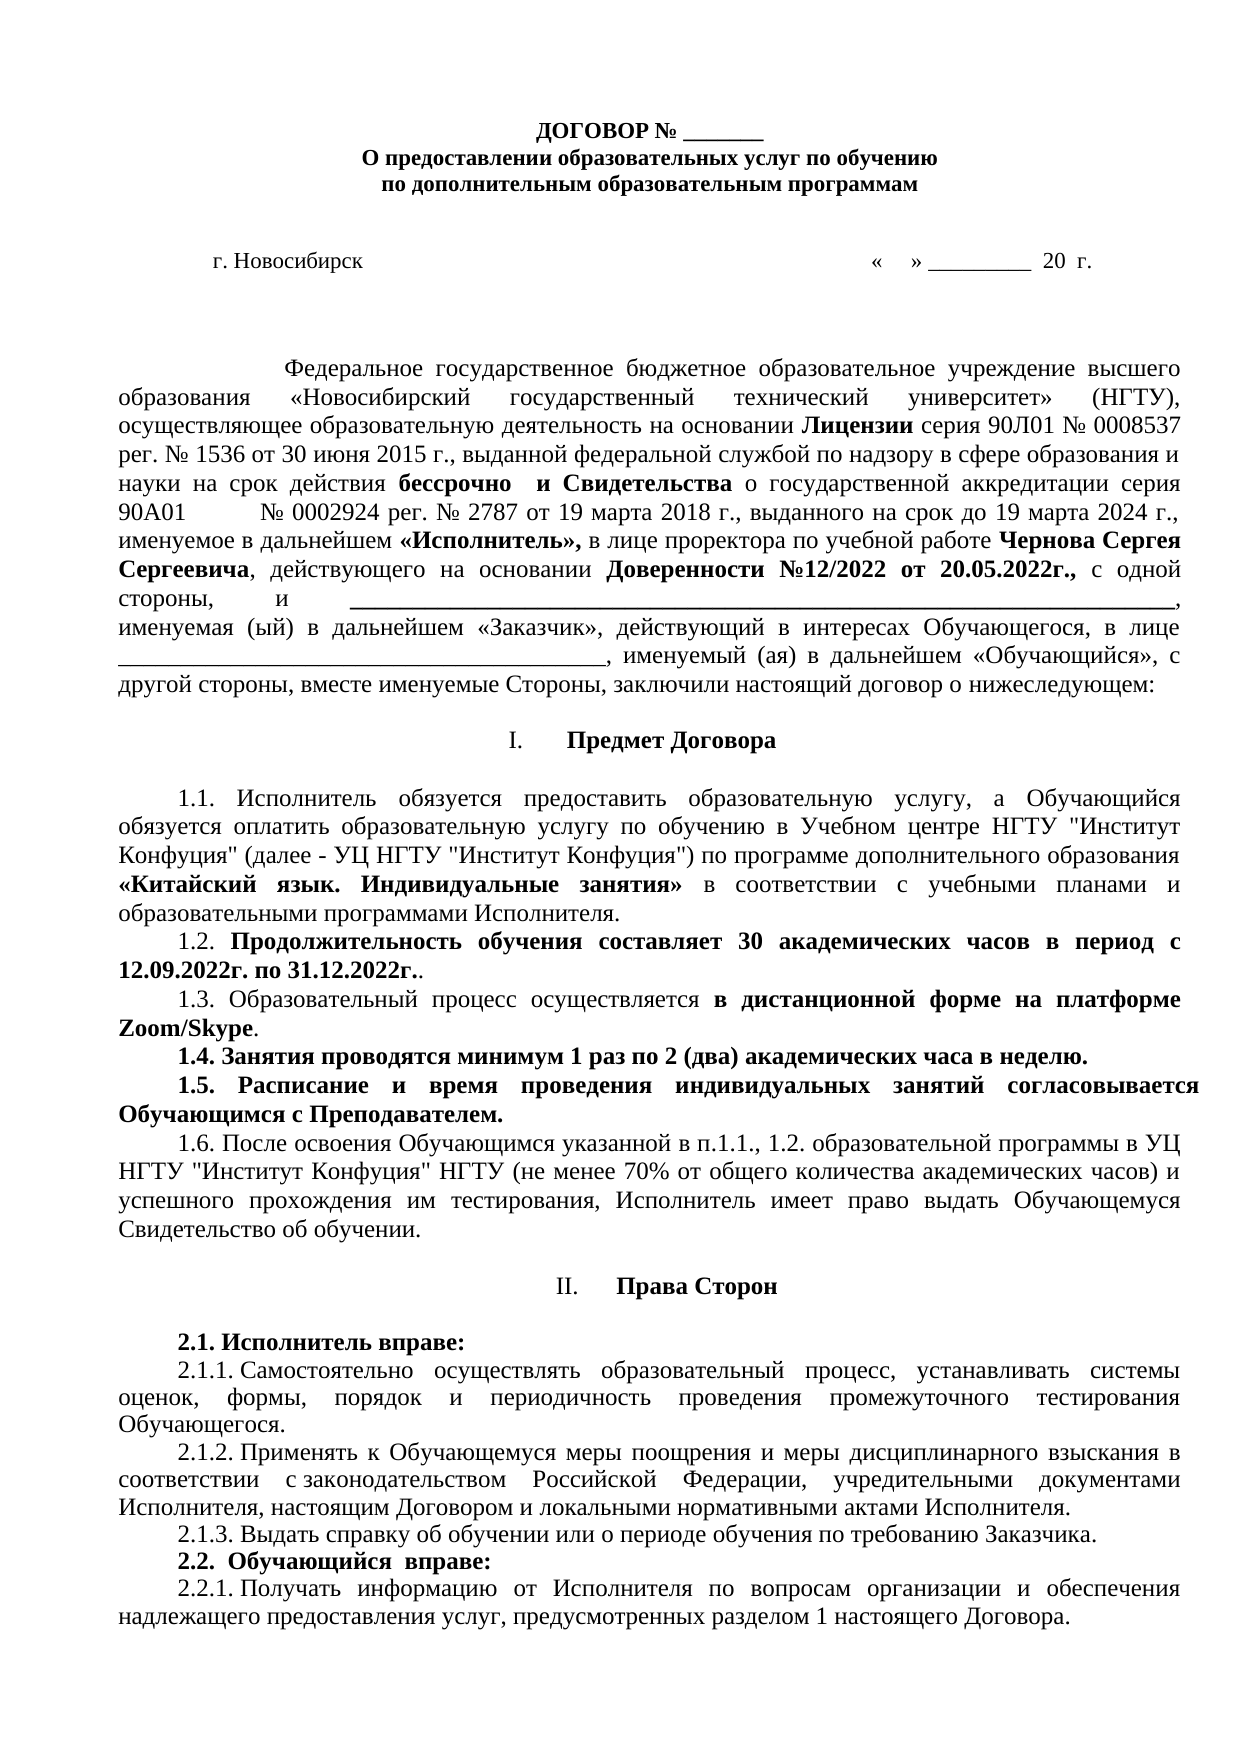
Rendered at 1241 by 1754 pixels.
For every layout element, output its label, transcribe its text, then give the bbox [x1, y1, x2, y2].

list 2.1. Исполнитель вправе: [118, 1329, 1181, 1356]
text по дополнительным образовательным программам [118, 170, 1181, 196]
list Предмет Договора [118, 727, 1181, 754]
text ДОГОВОР № _______ [118, 117, 1181, 144]
text 1.6. После освоения Обучающимся указанной в п.1.1., 1.2. образовательной программы в УЦ НГТУ "Институт Конфуция" НГТУ (не менее 70% от общего количества академических часов) и успешного прохождения им тестирования, Исполнитель имеет право выдать Обучающемуся Свидетельство об обучении. [118, 1128, 1181, 1243]
text 1.2. Продолжительность обучения составляет 30 академических часов в период с 12.09.2022г. по 31.12.2022г.. [118, 926, 1181, 984]
list 2.1.1. Самостоятельно осуществлять образовательный процесс, устанавливать системы оценок, формы, порядок и периодичность проведения промежуточного тестирования Обучающегося. [118, 1356, 1181, 1438]
list 2.2.1. Получать информацию от Исполнителя по вопросам организации и обеспечения надлежащего предоставления услуг, предусмотренных разделом 1 настоящего Договора. [118, 1575, 1181, 1630]
text 1.4. Занятия проводятся минимум 1 раз по 2 (два) академических часа в неделю. [118, 1041, 1200, 1070]
text 1.1. Исполнитель обязуется предоставить образовательную услугу, а Обучающийся обязуется оплатить образовательную услугу по обучению в Учебном центре НГТУ "Институт Конфуция" (далее - УЦ НГТУ "Институт Конфуция") по программе дополнительного образования «Китайский язык. Индивидуальные занятия» в соответствии с учебными планами и образовательными программами Исполнителя. [118, 783, 1181, 926]
list 2.1.2. Применять к Обучающемуся меры поощрения и меры дисциплинарного взыскания в соответствии с законодательством Российской Федерации, учредительными документами Исполнителя, настоящим Договором и локальными нормативными актами Исполнителя. [118, 1438, 1181, 1520]
list Права Сторон [156, 1271, 1200, 1300]
text г. Новосибирск « » _________ 20 г. [118, 248, 1181, 274]
text Федеральное государственное бюджетное образовательное учреждение высшего образования «Новосибирский государственный технический университет» (НГТУ), осуществляющее образовательную деятельность на основании Лицензии серия 90Л01 № 0008537 рег. № 1536 от 30 июня 2015 г., выданной федеральной службой по надзору в сфере образования и науки на срок действия бессрочно и Свидетельства о государственной аккредитации серия 90А01 № 0002924 рег. № 2787 от 19 марта 2018 г., выданного на срок до 19 марта 2024 г., именуемое в дальнейшем «Исполнитель», в лице проректора по учебной работе Чернова Сергея Сергеевича, действующего на основании Доверенности №12/2022 от 20.05.2022г., с одной стороны, и __________________________________________________________________, именуемая (ый) в дальнейшем «Заказчик», действующий в интересах Обучающегося, в лице _______________________________________, именуемый (ая) в дальнейшем «Обучающийся», с другой стороны, вместе именуемые Стороны, заключили настоящий договор о нижеследующем: [118, 353, 1181, 698]
text 1.5. Расписание и время проведения индивидуальных занятий согласовывается Обучающимся с Преподавателем. [118, 1070, 1200, 1128]
text О предоставлении образовательных услуг по обучению [118, 144, 1181, 170]
text 1.3. Образовательный процесс осуществляется в дистанционной форме на платформе Zoom/Skype. [118, 984, 1181, 1041]
list 2.1.3. Выдать справку об обучении или о периоде обучения по требованию Заказчика. [118, 1520, 1181, 1548]
text 2.2. Обучающийся вправе: [118, 1548, 1181, 1575]
